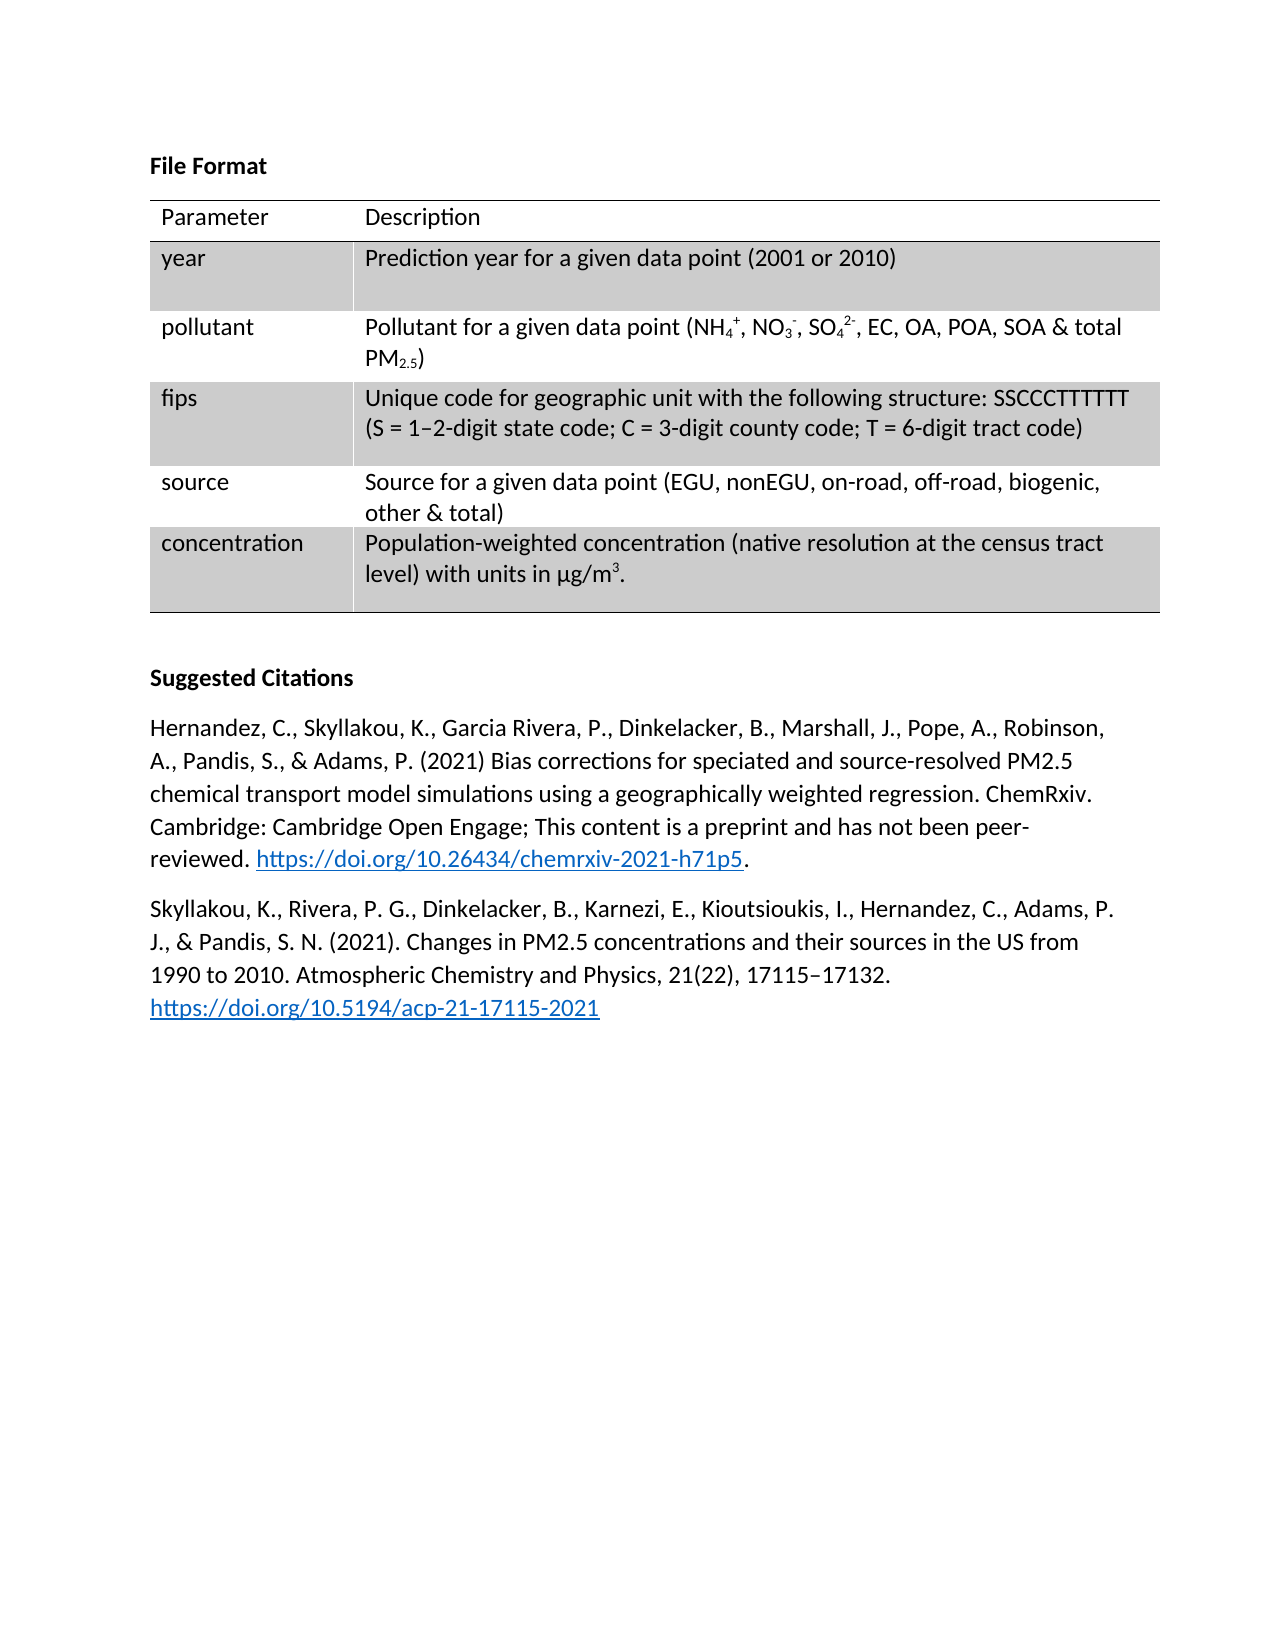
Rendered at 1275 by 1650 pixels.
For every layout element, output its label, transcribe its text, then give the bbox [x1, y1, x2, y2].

table_cell year [150, 242, 353, 311]
table_cell Prediction year for a given data point (2001 or 2010) [354, 242, 1160, 311]
table_cell source [150, 466, 353, 527]
table_header Parameter [150, 201, 353, 241]
text Hernandez, C., Skyllakou, K., Garcia Rivera, P., Dinkelacker, B., Marshall, J., Pope, A., Robinson, A., Pandis, S., & Adams, P. (2021) Bias corrections for speciated and source-resolved PM2.5 chemical transport model simulations using a geographically weighted regression. ChemRxiv. Cambridge: Cambridge Open Engage; This content is a preprint and has not been peer-reviewed. https://doi.org/10.26434/chemrxiv-2021-h71p5. [150, 712, 1125, 874]
text Skyllakou, K., Rivera, P. G., Dinkelacker, B., Karnezi, E., Kioutsioukis, I., Hernandez, C., Adams, P. J., & Pandis, S. N. (2021). Changes in PM2.5 concentrations and their sources in the US from 1990 to 2010. Atmospheric Chemistry and Physics, 21(22), 17115–17132. https://doi.org/10.5194/acp-21-17115-2021 [150, 893, 1125, 1022]
table_cell Population-weighted concentration (native resolution at the census tract level) with units in μg/m3. [354, 527, 1160, 612]
table_cell pollutant [150, 311, 353, 382]
table_cell fips [150, 382, 353, 466]
table_header Description [354, 201, 1160, 241]
text File Format [150, 150, 1125, 181]
table_cell concentration [150, 527, 353, 612]
table_cell Source for a given data point (EGU, nonEGU, on-road, off-road, biogenic, other & total) [354, 466, 1160, 527]
text Suggested Citations [150, 662, 1125, 693]
table_cell Unique code for geographic unit with the following structure: SSCCCTTTTTT (S = 1–2-digit state code; C = 3-digit county code; T = 6-digit tract code) [354, 382, 1160, 466]
table_cell Pollutant for a given data point (NH4+, NO3-, SO42-, EC, OA, POA, SOA & total PM2.5) [354, 311, 1160, 382]
